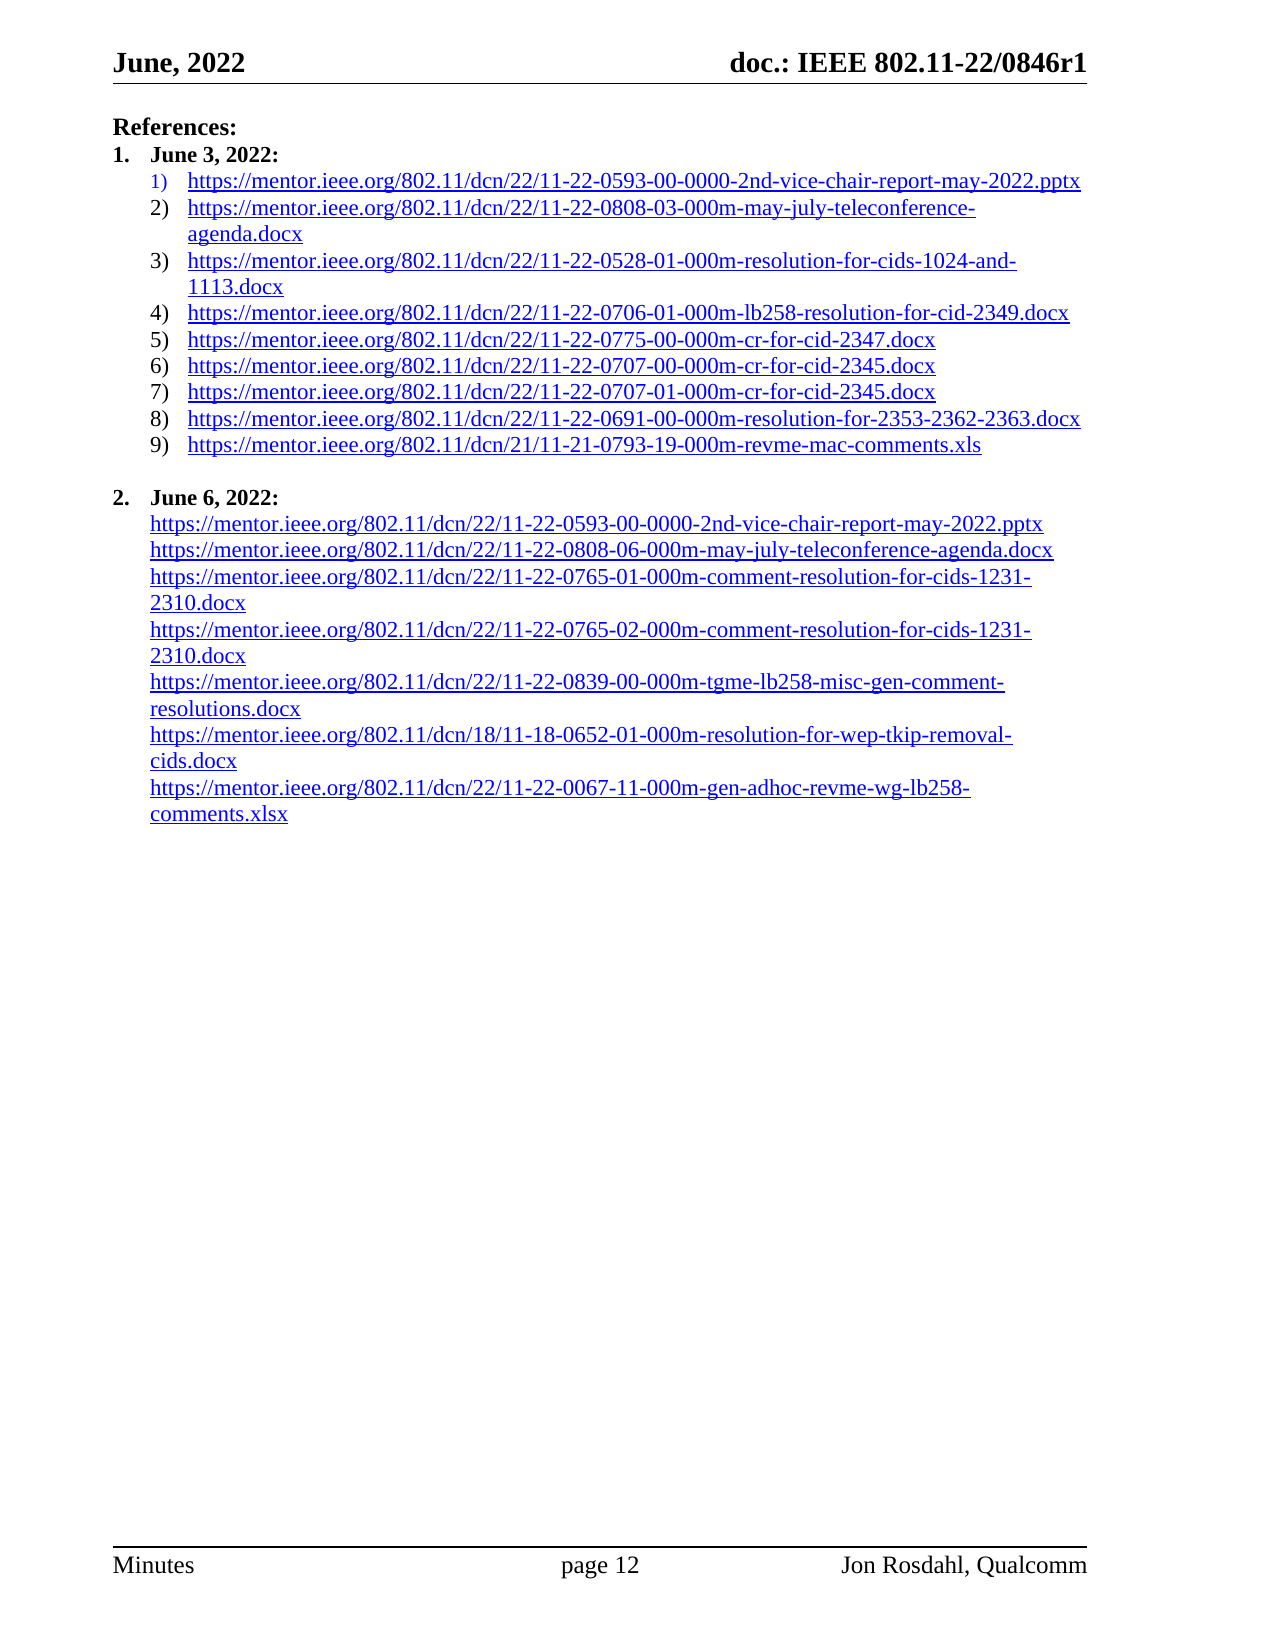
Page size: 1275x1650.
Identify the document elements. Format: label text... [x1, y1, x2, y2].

list https://mentor.ieee.org/802.11/dcn/22/11-22-0707-00-000m-cr-for-cid-2345.docx [150, 352, 1087, 378]
list https://mentor.ieee.org/802.11/dcn/22/11-22-0775-00-000m-cr-for-cid-2347.docx [150, 326, 1087, 352]
list https://mentor.ieee.org/802.11/dcn/22/11-22-0765-02-000m-comment-resolution-for-cids-1231-2310.docx [150, 616, 1087, 668]
list https://mentor.ieee.org/802.11/dcn/22/11-22-0808-03-000m-may-july-teleconference-agenda.docx [150, 194, 1087, 247]
list https://mentor.ieee.org/802.11/dcn/22/11-22-0808-06-000m-may-july-teleconference-agenda.docx [150, 537, 1087, 563]
list https://mentor.ieee.org/802.11/dcn/22/11-22-0067-11-000m-gen-adhoc-revme-wg-lb258-comments.xlsx [150, 774, 1087, 826]
list https://mentor.ieee.org/802.11/dcn/22/11-22-0593-00-0000-2nd-vice-chair-report-may-2022.pptx [150, 510, 1087, 537]
list https://mentor.ieee.org/802.11/dcn/22/11-22-0707-01-000m-cr-for-cid-2345.docx [150, 378, 1087, 405]
list https://mentor.ieee.org/802.11/dcn/22/11-22-0706-01-000m-lb258-resolution-for-cid-2349.docx [150, 299, 1087, 326]
list https://mentor.ieee.org/802.11/dcn/22/11-22-0765-01-000m-comment-resolution-for-cids-1231-2310.docx [150, 563, 1087, 616]
list https://mentor.ieee.org/802.11/dcn/18/11-18-0652-01-000m-resolution-for-wep-tkip-removal-cids.docx [150, 721, 1087, 774]
list https://mentor.ieee.org/802.11/dcn/22/11-22-0528-01-000m-resolution-for-cids-1024-and-1113.docx [150, 247, 1087, 299]
list https://mentor.ieee.org/802.11/dcn/22/11-22-0839-00-000m-tgme-lb258-misc-gen-comment-resolutions.docx [150, 668, 1087, 721]
list June 6, 2022: [112, 484, 1087, 510]
list https://mentor.ieee.org/802.11/dcn/22/11-22-0691-00-000m-resolution-for-2353-2362-2363.docx [150, 405, 1087, 431]
list June 3, 2022: [112, 141, 1087, 168]
list https://mentor.ieee.org/802.11/dcn/21/11-21-0793-19-000m-revme-mac-comments.xls [150, 431, 1087, 457]
text References: [112, 112, 1087, 141]
list https://mentor.ieee.org/802.11/dcn/22/11-22-0593-00-0000-2nd-vice-chair-report-may-2022.pptx [150, 168, 1087, 194]
